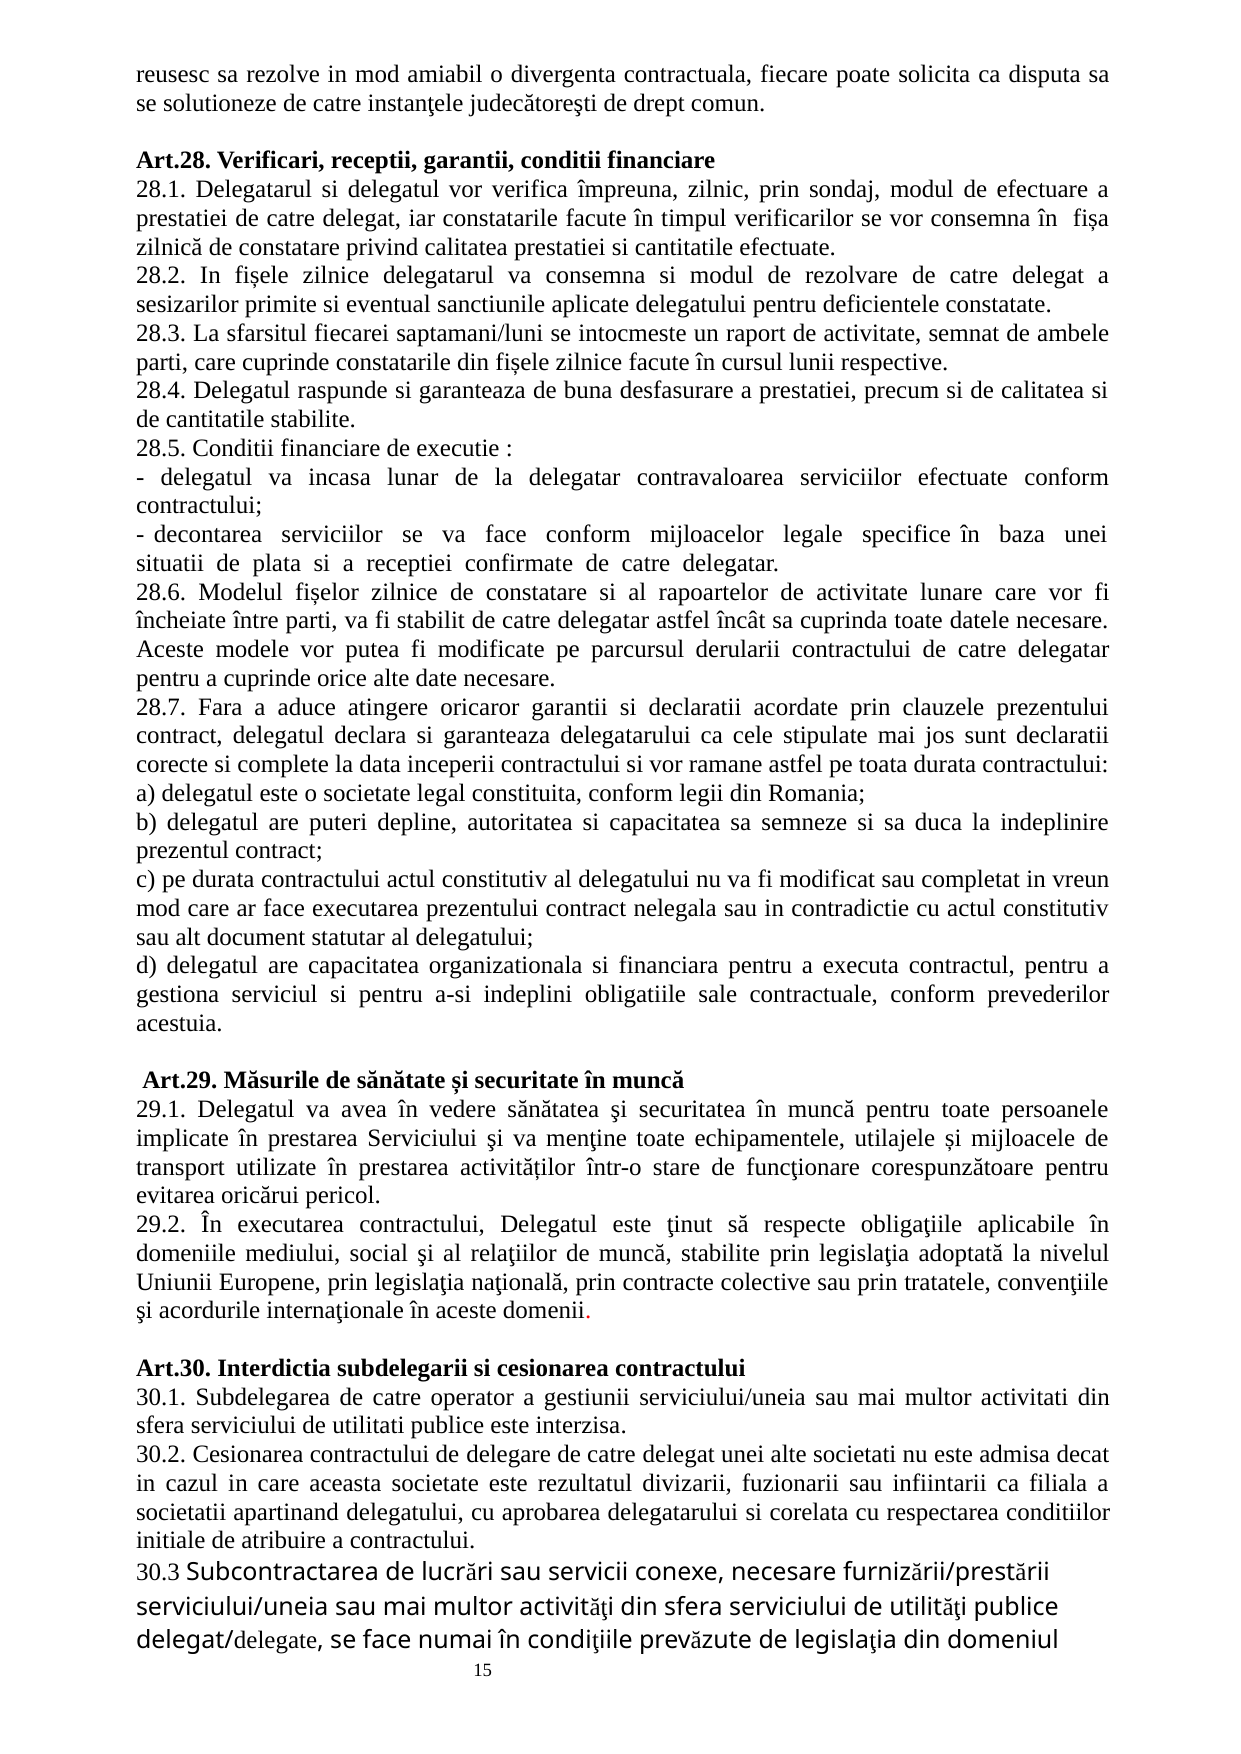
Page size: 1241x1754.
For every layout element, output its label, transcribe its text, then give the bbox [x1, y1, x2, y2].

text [136, 1554, 1110, 1656]
text 30.2. Cesionarea contractului de delegare de catre delegat unei alte societati nu este admisa decat in cazul in care aceasta societate este rezultatul divizarii, fuzionarii sau infiintarii ca filiala a societatii apartinand delegatului, cu aprobarea delegatarului si corelata cu respectarea conditiilor initiale de atribuire a contractului. [136, 1439, 1110, 1554]
text 28.4. Delegatul raspunde si garanteaza de buna desfasurare a prestatiei, precum si de calitatea si de cantitatile stabilite. [136, 375, 1110, 433]
text 28.6. Modelul fișelor zilnice de constatare si al rapoartelor de activitate lunare care vor fi încheiate între parti, va fi stabilit de catre delegatar astfel încât sa cuprinda toate datele necesare. Aceste modele vor putea fi modificate pe parcursul derularii contractului de catre delegatar pentru a cuprinde orice alte date necesare. [136, 577, 1110, 692]
text c) pe durata contractului actul constitutiv al delegatului nu va fi modificat sau completat in vreun mod care ar face executarea prezentului contract nelegala sau in contradictie cu actul constitutiv sau alt document statutar al delegatului; [136, 864, 1110, 950]
text - delegatul va incasa lunar de la delegatar contravaloarea serviciilor efectuate conform contractului; [136, 462, 1110, 519]
text Art.28. Verificari, receptii, garantii, conditii financiare [136, 145, 1110, 174]
text 29.2. În executarea contractului, Delegatul este ţinut să respecte obligaţiile aplicabile în domeniile mediului, social şi al relaţiilor de muncă, stabilite prin legislaţia adoptată la nivelul Uniunii Europene, prin legislaţia naţională, prin contracte colective sau prin tratatele, convenţiile şi acordurile internaţionale în aceste domenii. [136, 1209, 1110, 1324]
text 28.7. Fara a aduce atingere oricaror garantii si declaratii acordate prin clauzele prezentului contract, delegatul declara si garanteaza delegatarului ca cele stipulate mai jos sunt declaratii corecte si complete la data inceperii contractului si vor ramane astfel pe toata durata contractului: [136, 692, 1110, 778]
text 30.1. Subdelegarea de catre operator a gestiunii serviciului/uneia sau mai multor activitati din sfera serviciului de utilitati publice este interzisa. [136, 1382, 1110, 1439]
text Art.30. Interdictia subdelegarii si cesionarea contractului [136, 1353, 1110, 1382]
text a) delegatul este o societate legal constituita, conform legii din Romania; [136, 778, 1110, 807]
text 29.1. Delegatul va avea în vedere sănătatea şi securitatea în muncă pentru toate persoanele implicate în prestarea Serviciului şi va menţine toate echipamentele, utilajele și mijloacele de transport utilizate în prestarea activităților într-o stare de funcţionare corespunzătoare pentru evitarea oricărui pericol. [136, 1094, 1110, 1209]
text - decontarea serviciilor se va face conform mijloacelor legale specifice în baza unei situatii de plata si a receptiei confirmate de catre delegatar. [136, 519, 1110, 577]
text d) delegatul are capacitatea organizationala si financiara pentru a executa contractul, pentru a gestiona serviciul si pentru a-si indeplini obligatiile sale contractuale, conform prevederilor acestuia. [136, 950, 1110, 1037]
text Art.29. Măsurile de sănătate și securitate în muncă [136, 1065, 1110, 1094]
text 28.5. Conditii financiare de executie : [136, 433, 1110, 462]
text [136, 59, 1110, 117]
text 28.2. In fișele zilnice delegatarul va consemna si modul de rezolvare de catre delegat a sesizarilor primite si eventual sanctiunile aplicate delegatului pentru deficientele constatate. [136, 260, 1110, 318]
text 28.1. Delegatarul si delegatul vor verifica împreuna, zilnic, prin sondaj, modul de efectuare a prestatiei de catre delegat, iar constatarile facute în timpul verificarilor se vor consemna în fișa zilnică de constatare privind calitatea prestatiei si cantitatile efectuate. [136, 174, 1110, 260]
text b) delegatul are puteri depline, autoritatea si capacitatea sa semneze si sa duca la indeplinire prezentul contract; [136, 807, 1110, 864]
text 28.3. La sfarsitul fiecarei saptamani/luni se intocmeste un raport de activitate, semnat de ambele parti, care cuprinde constatarile din fișele zilnice facute în cursul lunii respective. [136, 318, 1110, 375]
